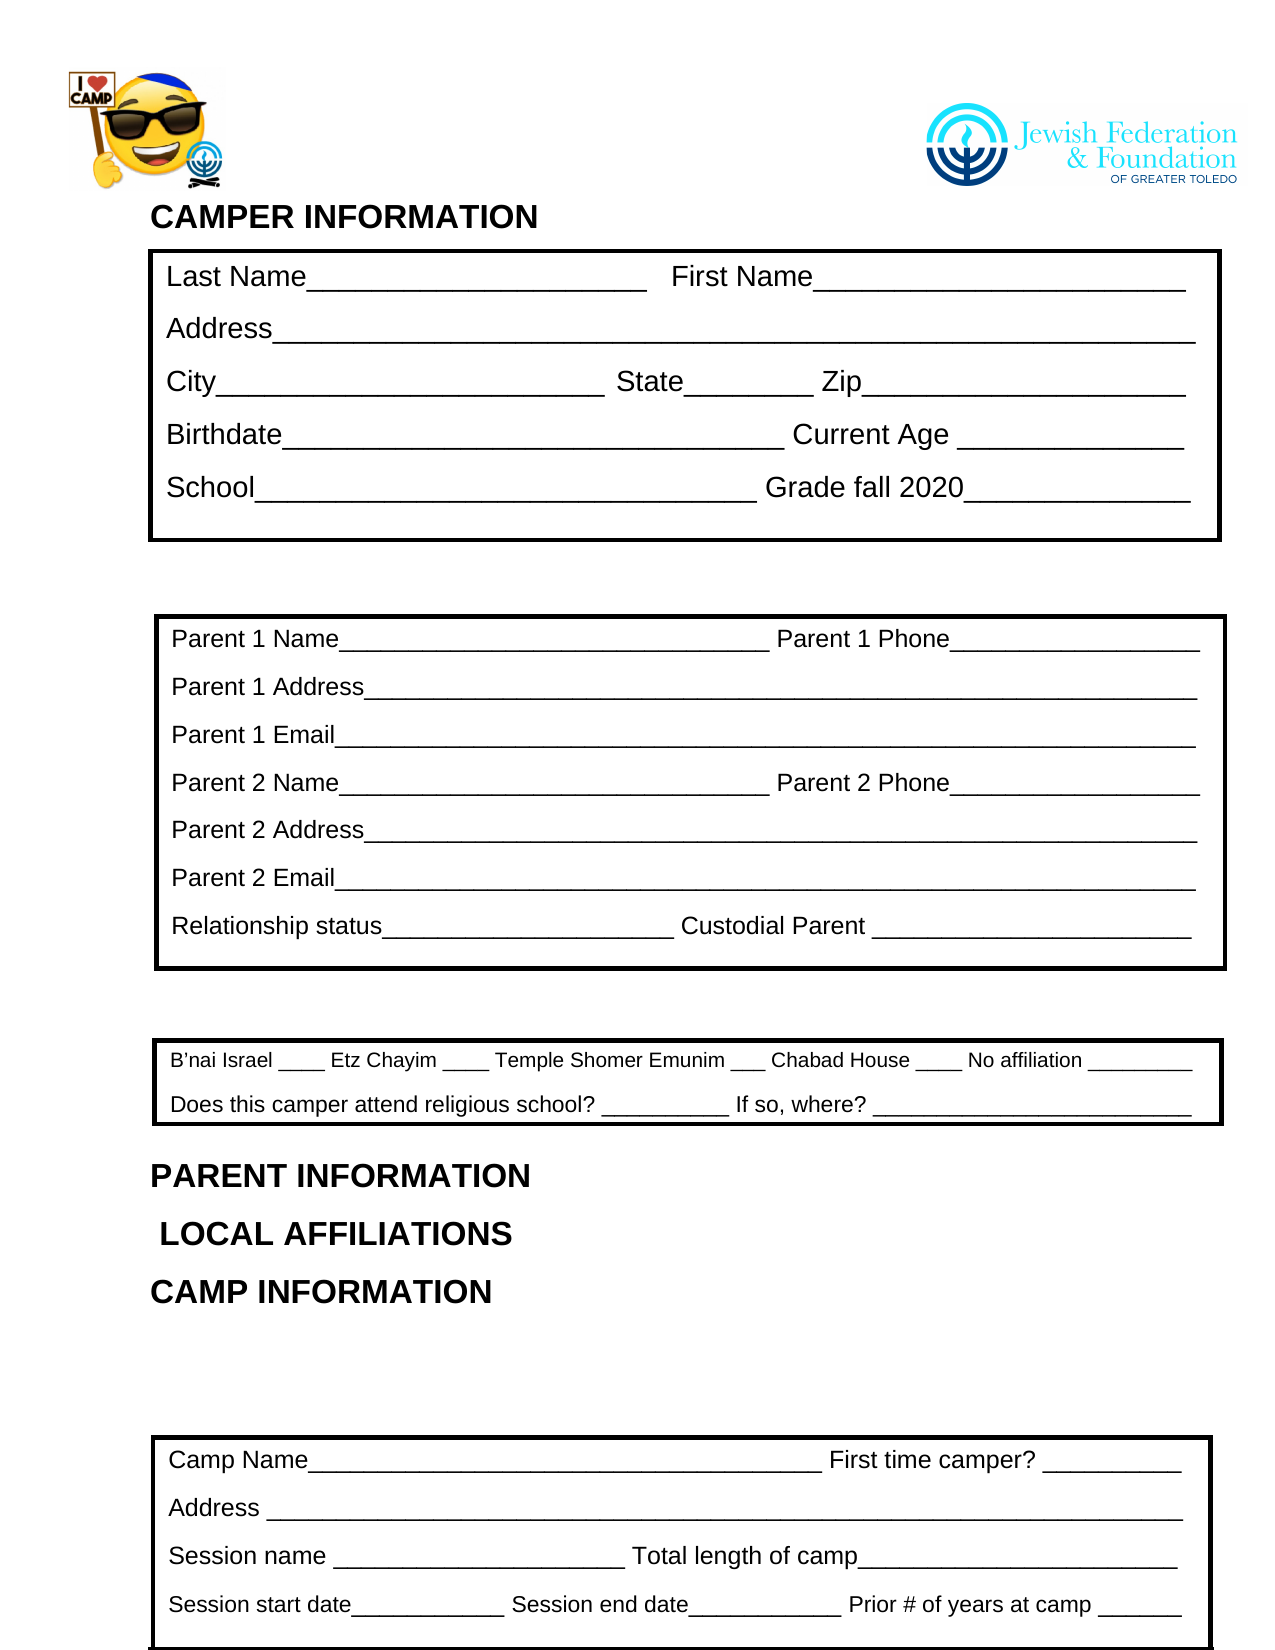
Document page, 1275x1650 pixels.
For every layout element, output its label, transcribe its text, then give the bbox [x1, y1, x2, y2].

text CAMP INFORMATION [150, 1273, 1125, 1311]
text Parent Information [150, 542, 1125, 1195]
text Camper Information [150, 197, 1125, 235]
picture [926, 103, 1249, 186]
text LOCAL AFFILIATIONS [150, 1214, 1125, 1253]
picture [68, 67, 227, 191]
